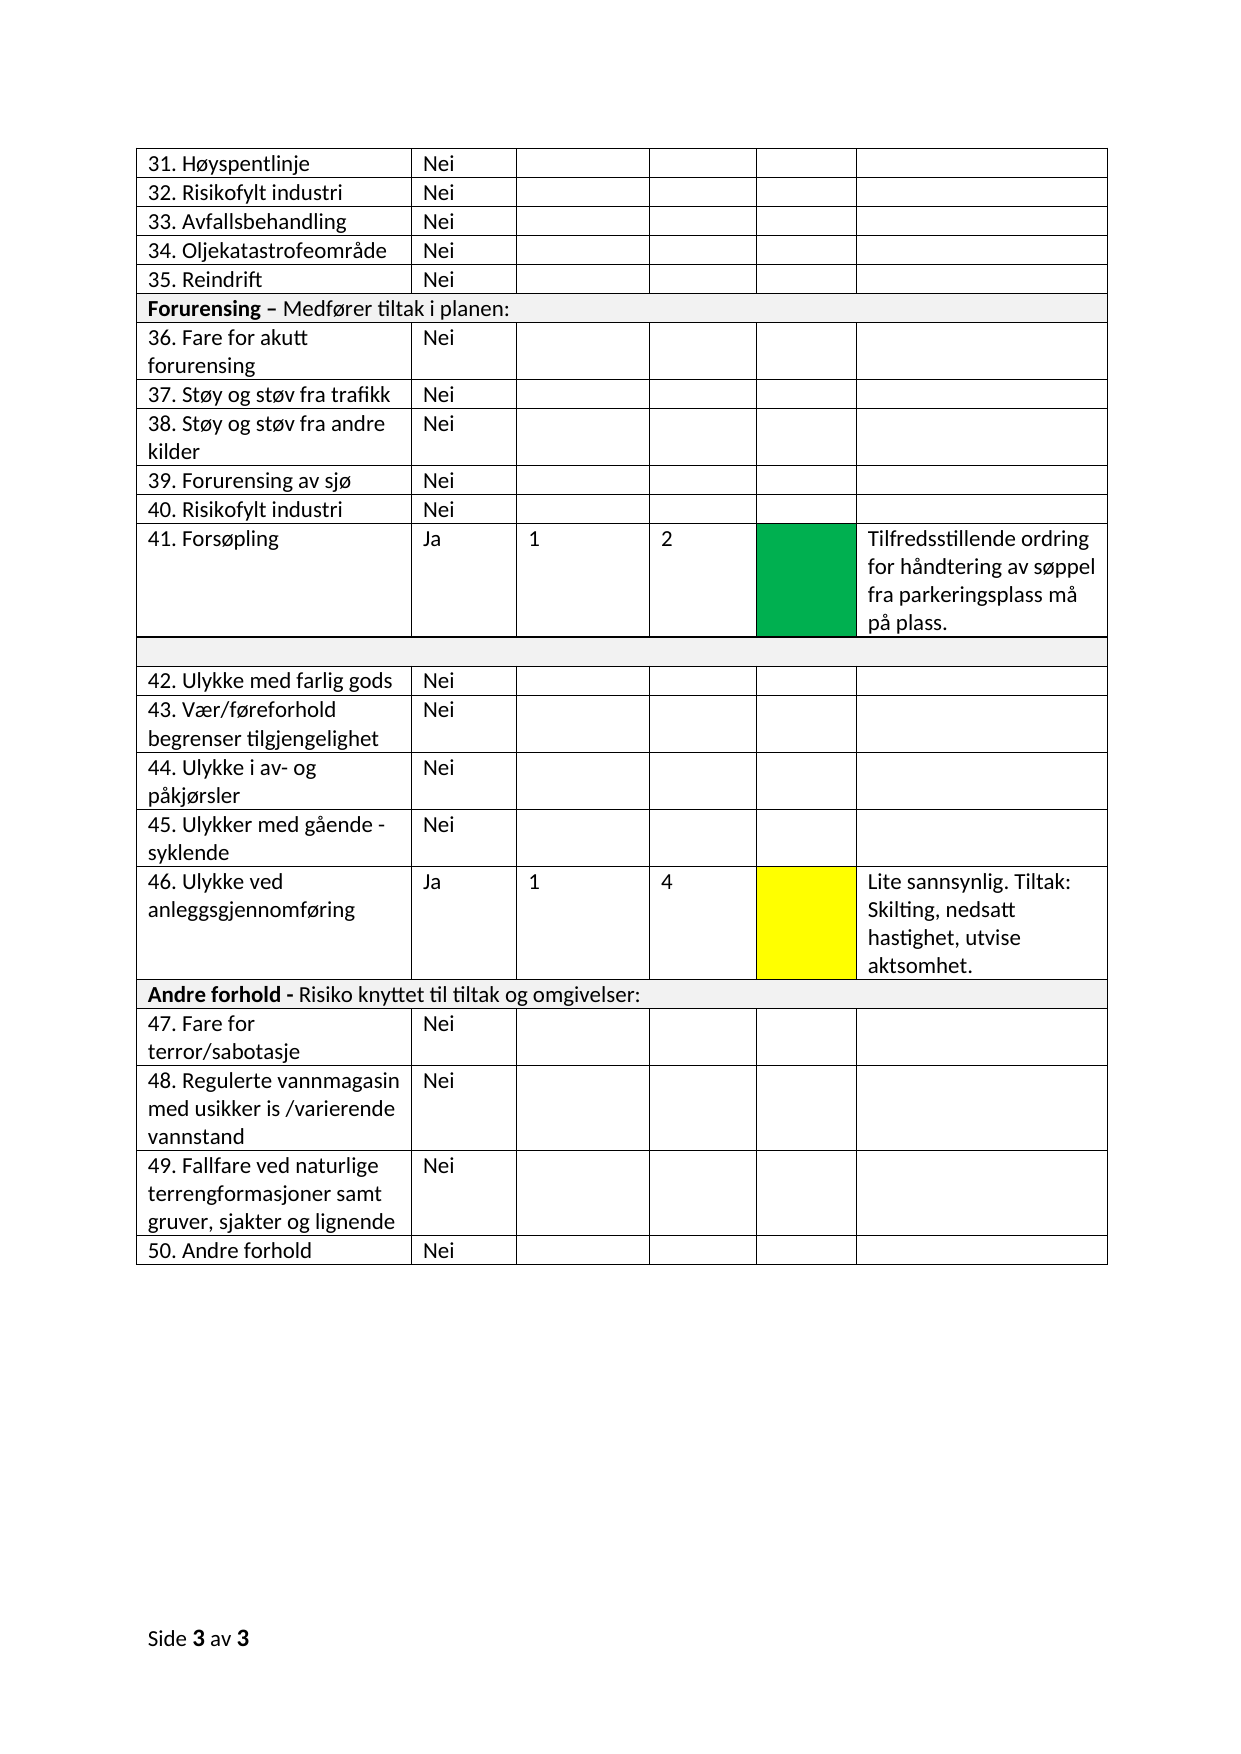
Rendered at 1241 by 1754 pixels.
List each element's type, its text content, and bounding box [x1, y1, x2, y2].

table_cell [857, 207, 1107, 235]
table_cell [650, 149, 756, 177]
table_cell [517, 380, 649, 408]
table_cell [517, 1151, 649, 1235]
table_cell [857, 149, 1107, 177]
table_cell [857, 1236, 1107, 1264]
table_cell [757, 495, 856, 523]
table_cell 32. Risikofylt industri [137, 178, 411, 206]
table_cell [757, 1236, 856, 1264]
table_cell [137, 638, 1107, 666]
table_cell [650, 178, 756, 206]
table_cell [650, 810, 756, 866]
table_cell [757, 466, 856, 494]
table_cell 31. Høyspentlinje [137, 149, 411, 177]
table_cell [857, 380, 1107, 408]
table_cell [757, 753, 856, 809]
table_cell 38. Støy og støv fra andre kilder [137, 409, 411, 465]
table_cell [517, 1066, 649, 1150]
table_cell Nei [412, 753, 516, 809]
table_cell Nei [412, 696, 516, 752]
table_cell [650, 753, 756, 809]
table_cell Nei [412, 1151, 516, 1235]
table_cell [650, 207, 756, 235]
table_cell [517, 696, 649, 752]
table_cell 45. Ulykker med gående - syklende [137, 810, 411, 866]
table_cell [857, 667, 1107, 694]
table_cell [857, 409, 1107, 465]
table_cell Nei [412, 380, 516, 408]
table_cell [757, 1009, 856, 1065]
table_cell [517, 178, 649, 206]
table_cell 47. Fare for terror/sabotasje [137, 1009, 411, 1065]
table_cell [517, 265, 649, 293]
table_cell Lite sannsynlig. Tiltak: Skilting, nedsatt hastighet, utvise aktsomhet. [857, 867, 1107, 979]
table_cell Nei [412, 667, 516, 694]
table_cell [650, 1066, 756, 1150]
table_cell [757, 178, 856, 206]
table_cell [857, 696, 1107, 752]
table_cell [757, 149, 856, 177]
table_cell 34. Oljekatastrofeområde [137, 236, 411, 264]
table_cell [650, 495, 756, 523]
table_cell 39. Forurensing av sjø [137, 466, 411, 494]
table_cell Nei [412, 207, 516, 235]
table_cell [517, 753, 649, 809]
table_cell [757, 265, 856, 293]
table_cell [857, 753, 1107, 809]
table_cell 46. Ulykke ved anleggsgjennomføring [137, 867, 411, 979]
table_cell [857, 1066, 1107, 1150]
table_cell [517, 810, 649, 866]
table_cell [857, 323, 1107, 379]
table_cell Ja [412, 524, 516, 636]
table_cell 42. Ulykke med farlig gods [137, 667, 411, 694]
table_cell [757, 380, 856, 408]
table_cell [517, 495, 649, 523]
table_cell [517, 149, 649, 177]
table_cell 1 [517, 867, 649, 979]
table_cell [517, 667, 649, 694]
table_cell Tilfredsstillende ordring for håndtering av søppel fra parkeringsplass må på plass. [857, 524, 1107, 636]
table_cell Forurensing – Medfører tiltak i planen: [137, 294, 1107, 322]
table_cell [857, 236, 1107, 264]
table_cell [857, 810, 1107, 866]
table_cell 43. Vær/føreforhold begrenser tilgjengelighet [137, 696, 411, 752]
table_cell Nei [412, 1236, 516, 1264]
table_cell [757, 667, 856, 694]
table_cell [757, 810, 856, 866]
table_cell Nei [412, 323, 516, 379]
table_cell [517, 409, 649, 465]
table_cell Nei [412, 178, 516, 206]
table_cell [757, 1066, 856, 1150]
table_cell [650, 667, 756, 694]
table_cell [517, 323, 649, 379]
table_cell 2 [650, 524, 756, 636]
table_cell Nei [412, 1009, 516, 1065]
table_cell [650, 380, 756, 408]
table_cell [517, 236, 649, 264]
table_cell Nei [412, 466, 516, 494]
table_cell 48. Regulerte vannmagasin med usikker is /varierende vannstand [137, 1066, 411, 1150]
table_cell 37. Støy og støv fra trafikk [137, 380, 411, 408]
table_cell [857, 466, 1107, 494]
table_cell [757, 409, 856, 465]
table_cell 33. Avfallsbehandling [137, 207, 411, 235]
table_cell [650, 409, 756, 465]
table_cell 44. Ulykke i av- og påkjørsler [137, 753, 411, 809]
table_cell 41. Forsøpling [137, 524, 411, 636]
table_cell 35. Reindrift [137, 265, 411, 293]
table_cell Ja [412, 867, 516, 979]
table_cell [650, 1151, 756, 1235]
table_cell Andre forhold - Risiko knyttet til tiltak og omgivelser: [137, 980, 1107, 1008]
table_cell [857, 265, 1107, 293]
table_cell [757, 1151, 856, 1235]
table_cell Nei [412, 409, 516, 465]
table_cell [857, 1151, 1107, 1235]
table_cell [650, 466, 756, 494]
table_cell [517, 1236, 649, 1264]
table_cell [650, 1236, 756, 1264]
table_cell [757, 236, 856, 264]
table_cell Nei [412, 810, 516, 866]
table_cell [757, 323, 856, 379]
table_cell [517, 466, 649, 494]
table_cell 40. Risikofylt industri [137, 495, 411, 523]
table_cell [650, 236, 756, 264]
table_cell 36. Fare for akutt forurensing [137, 323, 411, 379]
table_cell [517, 1009, 649, 1065]
table_cell [650, 1009, 756, 1065]
table_cell Nei [412, 1066, 516, 1150]
table_cell [857, 495, 1107, 523]
table_cell 1 [517, 524, 649, 636]
table_cell [757, 696, 856, 752]
table_cell [857, 178, 1107, 206]
table_cell 4 [650, 867, 756, 979]
table_cell [757, 867, 856, 979]
table_cell [517, 207, 649, 235]
table_cell [650, 323, 756, 379]
table_cell [857, 1009, 1107, 1065]
table_cell 50. Andre forhold [137, 1236, 411, 1264]
table_cell Nei [412, 265, 516, 293]
table_cell [757, 207, 856, 235]
table_cell Nei [412, 149, 516, 177]
table_cell Nei [412, 236, 516, 264]
table_cell Nei [412, 495, 516, 523]
table_cell [650, 265, 756, 293]
table_cell [650, 696, 756, 752]
table_cell 49. Fallfare ved naturlige terrengformasjoner samt gruver, sjakter og lignende [137, 1151, 411, 1235]
table_cell [757, 524, 856, 636]
